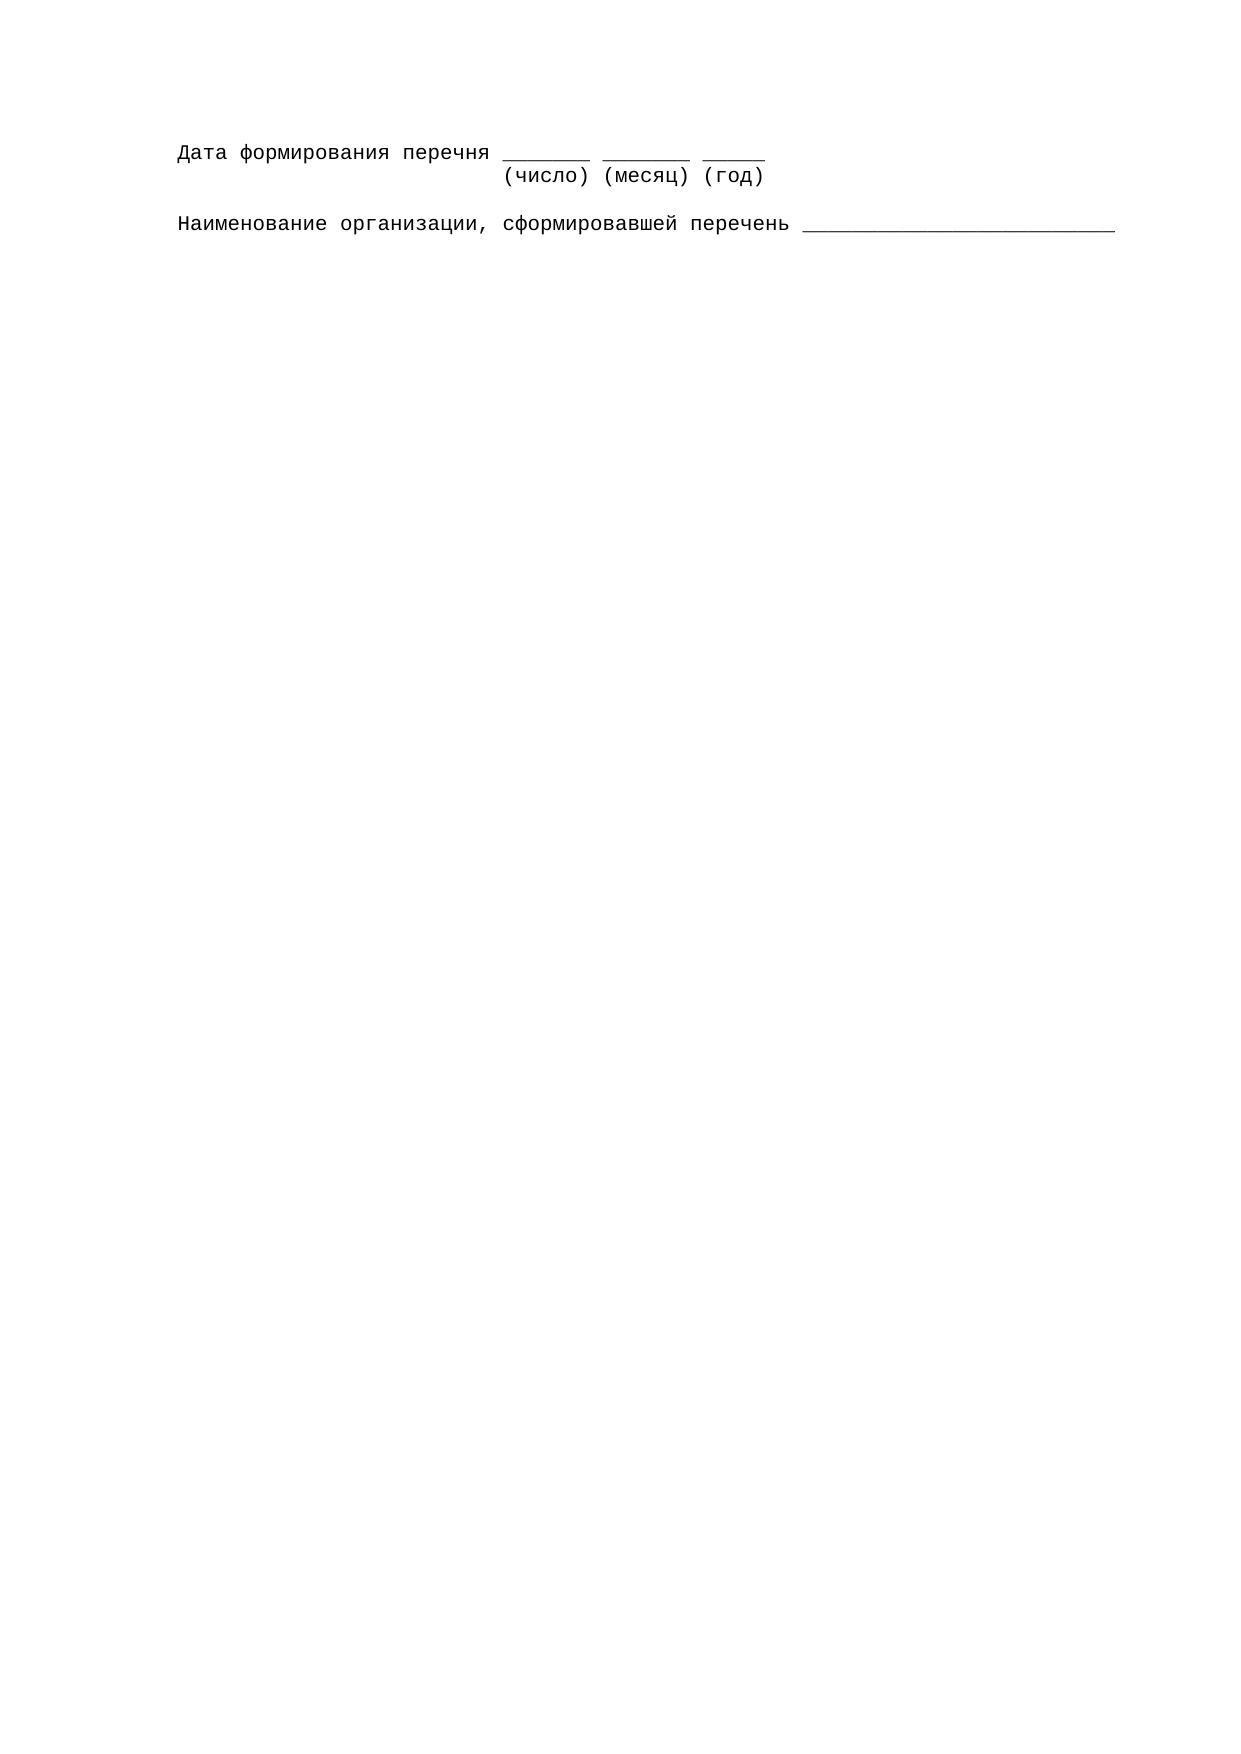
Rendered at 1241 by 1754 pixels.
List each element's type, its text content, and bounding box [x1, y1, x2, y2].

text (число) (месяц) (год) [177, 165, 1152, 189]
text Наименование организации, сформировавшей перечень _________________________ [177, 213, 1152, 236]
text Дата формирования перечня _______ _______ _____ [177, 142, 1152, 165]
